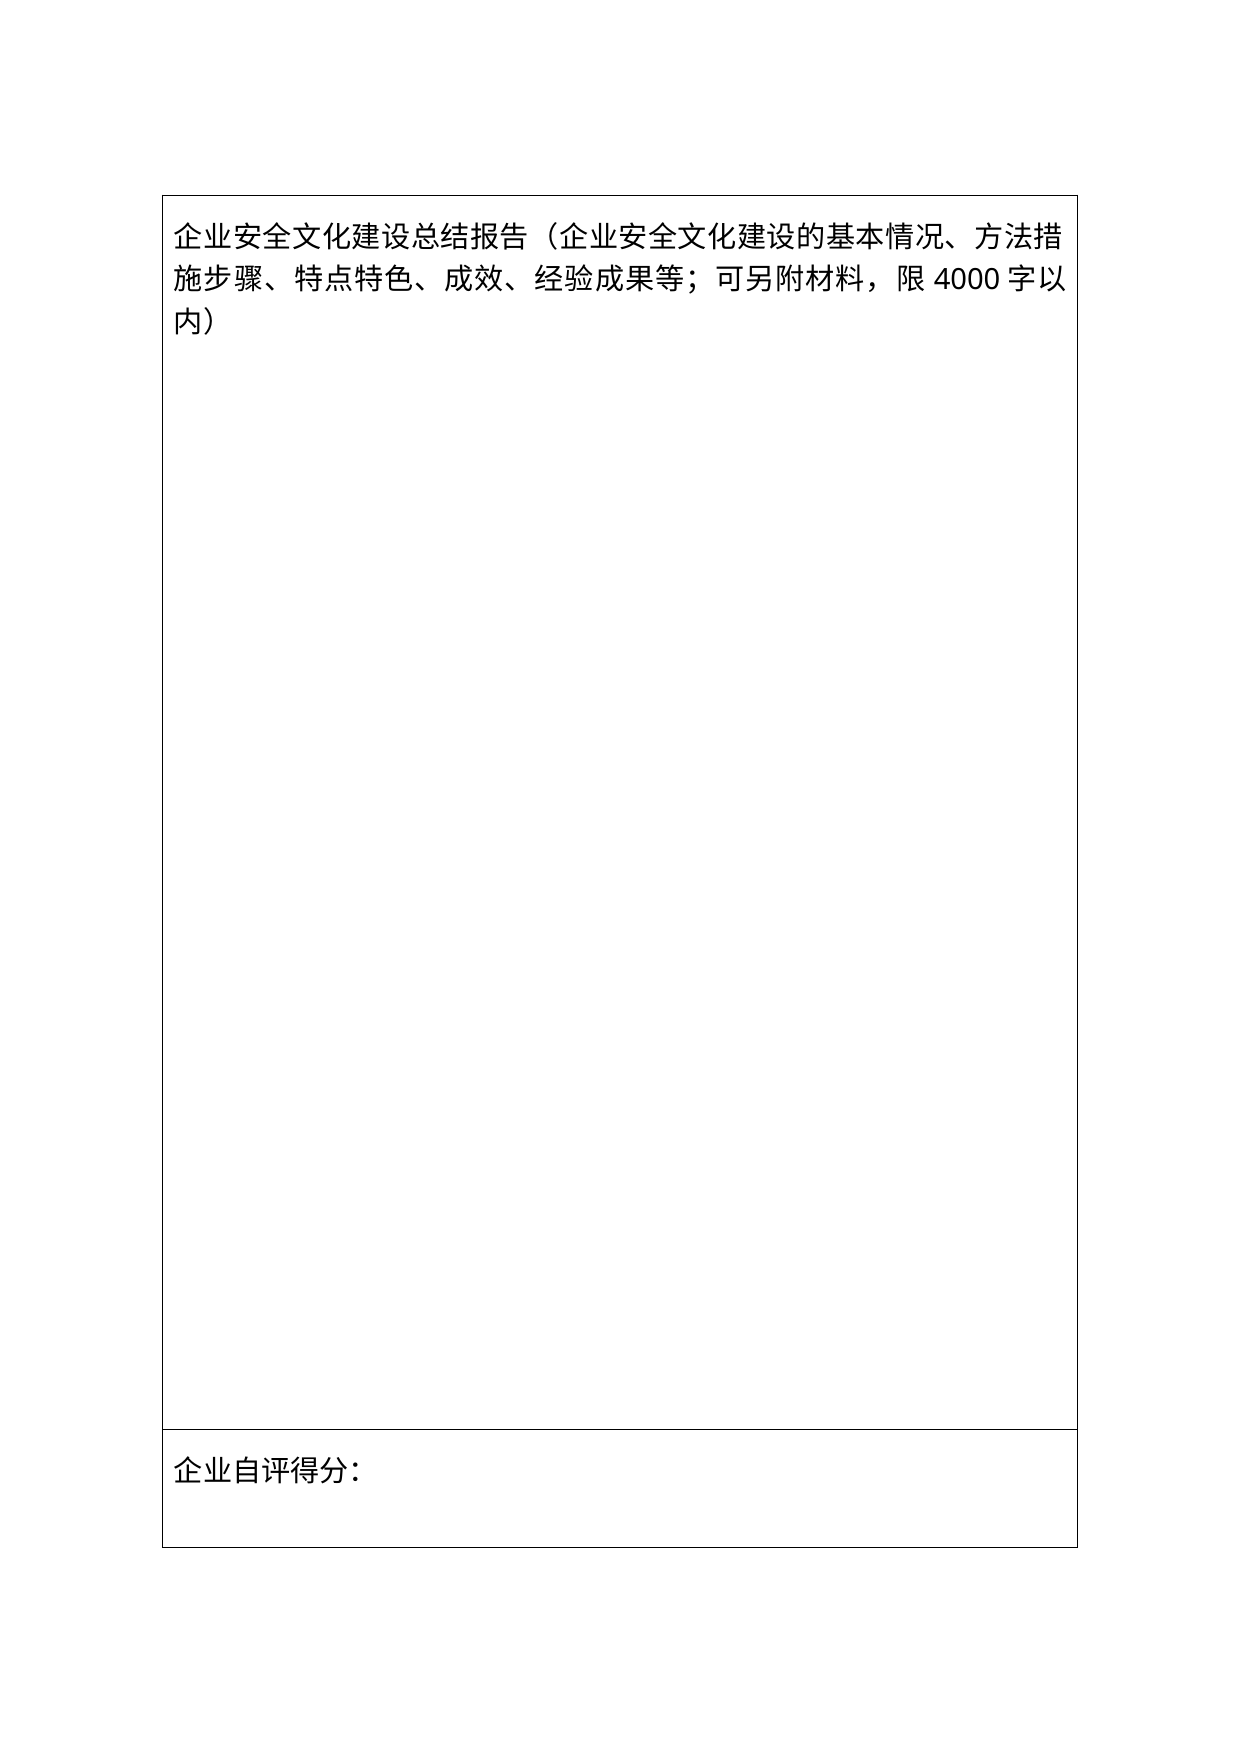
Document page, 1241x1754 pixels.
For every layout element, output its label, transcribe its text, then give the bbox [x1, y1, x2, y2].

table_cell 企业自评得分： [163, 1430, 1077, 1547]
table_cell 企业安全文化建设总结报告（企业安全文化建设的基本情况、方法措施步骤、特点特色、成效、经验成果等；可另附材料，限4000字以内） [163, 196, 1077, 1428]
